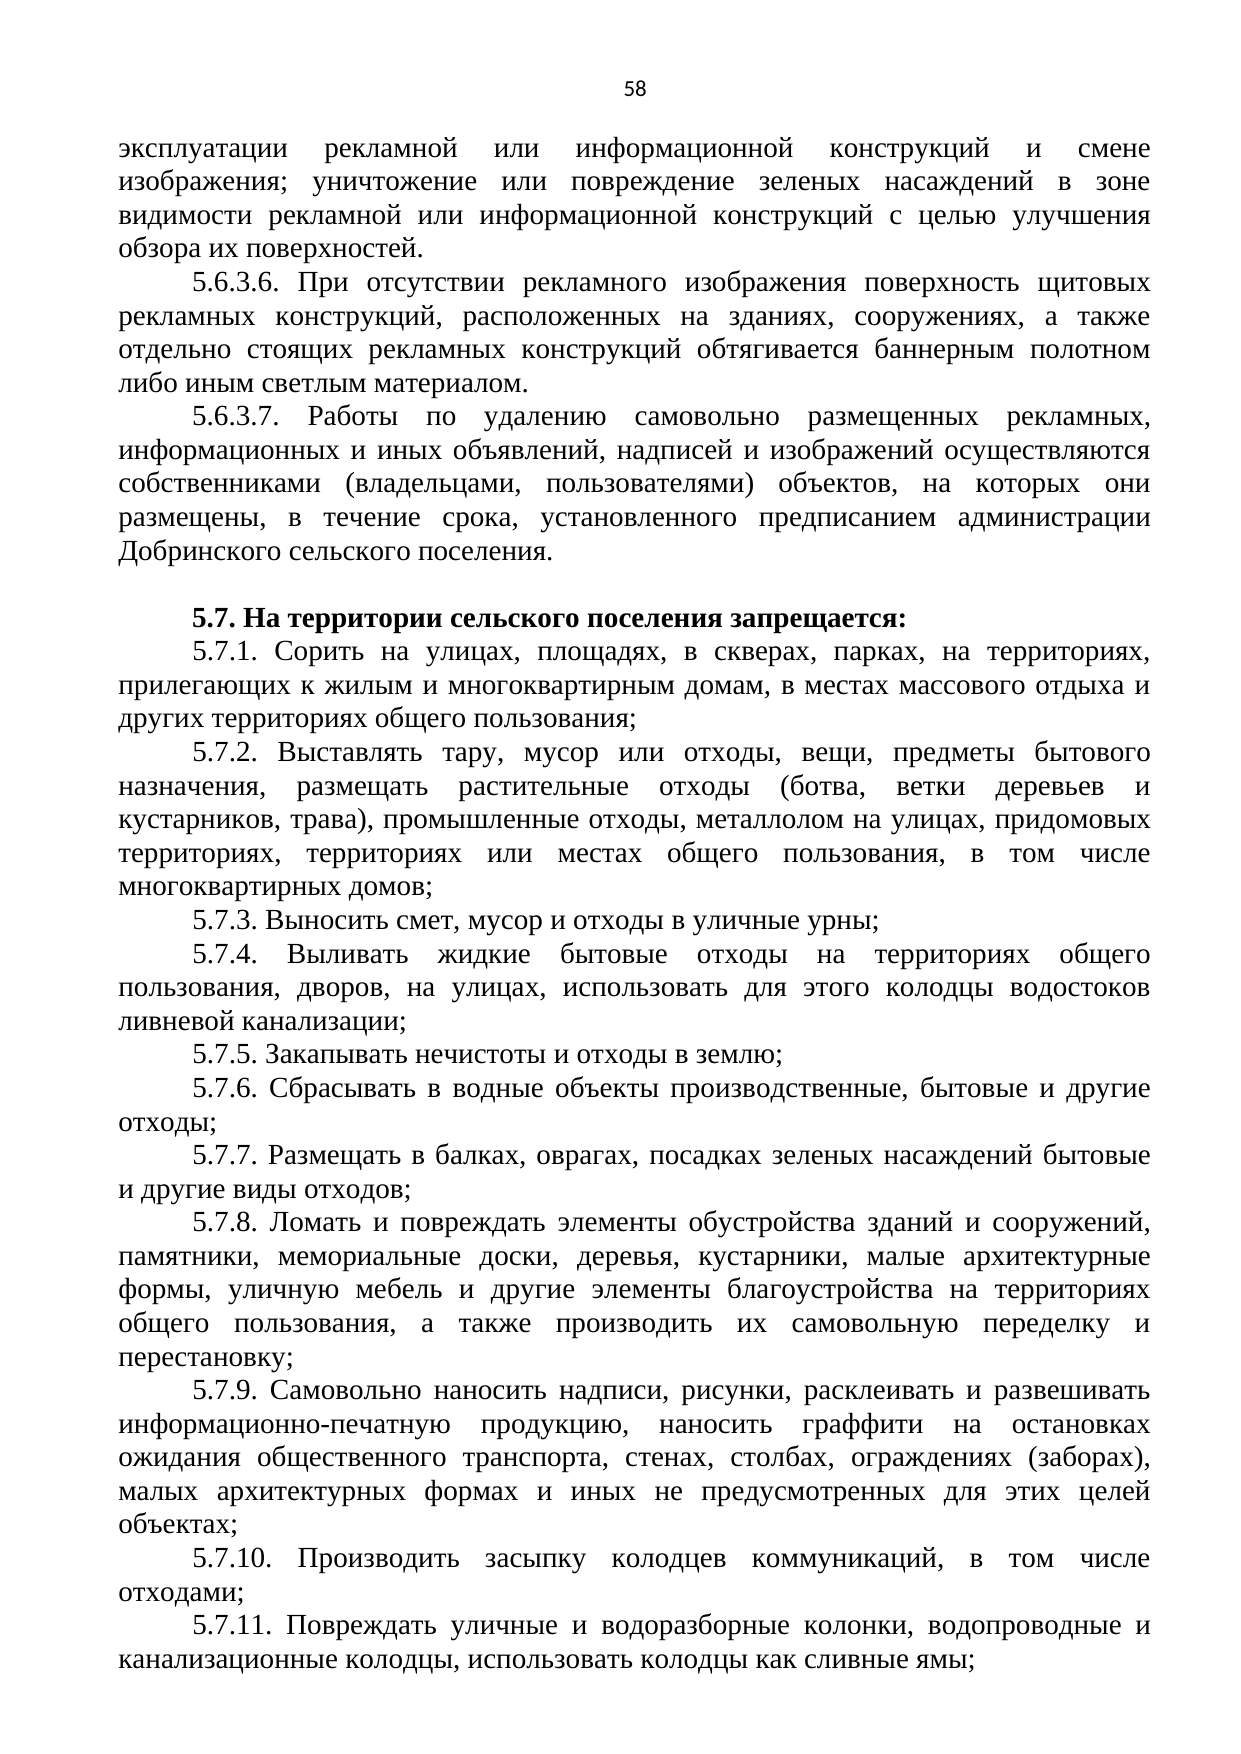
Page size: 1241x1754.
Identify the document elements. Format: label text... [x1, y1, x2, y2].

text 5.7. На территории сельского поселения запрещается: [118, 600, 1152, 633]
text 5.7.4. Выливать жидкие бытовые отходы на территориях общего пользования, дворов, на улицах, использовать для этого колодцы водостоков ливневой канализации; [118, 936, 1152, 1036]
text 5.6.3.6. При отсутствии рекламного изображения поверхность щитовых рекламных конструкций, расположенных на зданиях, сооружениях, а также отдельно стоящих рекламных конструкций обтягивается баннерным полотном либо иным светлым материалом. [118, 264, 1152, 398]
text 5.7.8. Ломать и повреждать элементы обустройства зданий и сооружений, памятники, мемориальные доски, деревья, кустарники, малые архитектурные формы, уличную мебель и другие элементы благоустройства на территориях общего пользования, а также производить их самовольную переделку и перестановку; [118, 1204, 1152, 1372]
text 5.7.2. Выставлять тару, мусор или отходы, вещи, предметы бытового назначения, размещать растительные отходы (ботва, ветки деревьев и кустарников, трава), промышленные отходы, металлолом на улицах, придомовых территориях, территориях или местах общего пользования, в том числе многоквартирных домов; [118, 734, 1152, 902]
text 5.7.1. Сорить на улицах, площадях, в скверах, парках, на территориях, прилегающих к жилым и многоквартирным домам, в местах массового отдыха и других территориях общего пользования; [118, 633, 1152, 734]
text 5.7.5. Закапывать нечистоты и отходы в землю; [118, 1036, 1152, 1070]
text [118, 130, 1152, 264]
text 5.7.6. Сбрасывать в водные объекты производственные, бытовые и другие отходы; [118, 1070, 1152, 1137]
text 5.7.11. Повреждать уличные и водоразборные колонки, водопроводные и канализационные колодцы, использовать колодцы как сливные ямы; [118, 1607, 1152, 1674]
text 5.7.7. Размещать в балках, оврагах, посадках зеленых насаждений бытовые и другие виды отходов; [118, 1137, 1152, 1204]
text 5.6.3.7. Работы по удалению самовольно размещенных рекламных, информационных и иных объявлений, надписей и изображений осуществляются собственниками (владельцами, пользователями) объектов, на которых они размещены, в течение срока, установленного предписанием администрации Добринского сельского поселения. [118, 398, 1152, 566]
text 5.7.10. Производить засыпку колодцев коммуникаций, в том числе отходами; [118, 1540, 1152, 1607]
text 5.7.3. Выносить смет, мусор и отходы в уличные урны; [118, 902, 1152, 936]
text 5.7.9. Самовольно наносить надписи, рисунки, расклеивать и развешивать информационно-печатную продукцию, наносить граффити на остановках ожидания общественного транспорта, стенах, столбах, ограждениях (заборах), малых архитектурных формах и иных не предусмотренных для этих целей объектах; [118, 1372, 1152, 1540]
